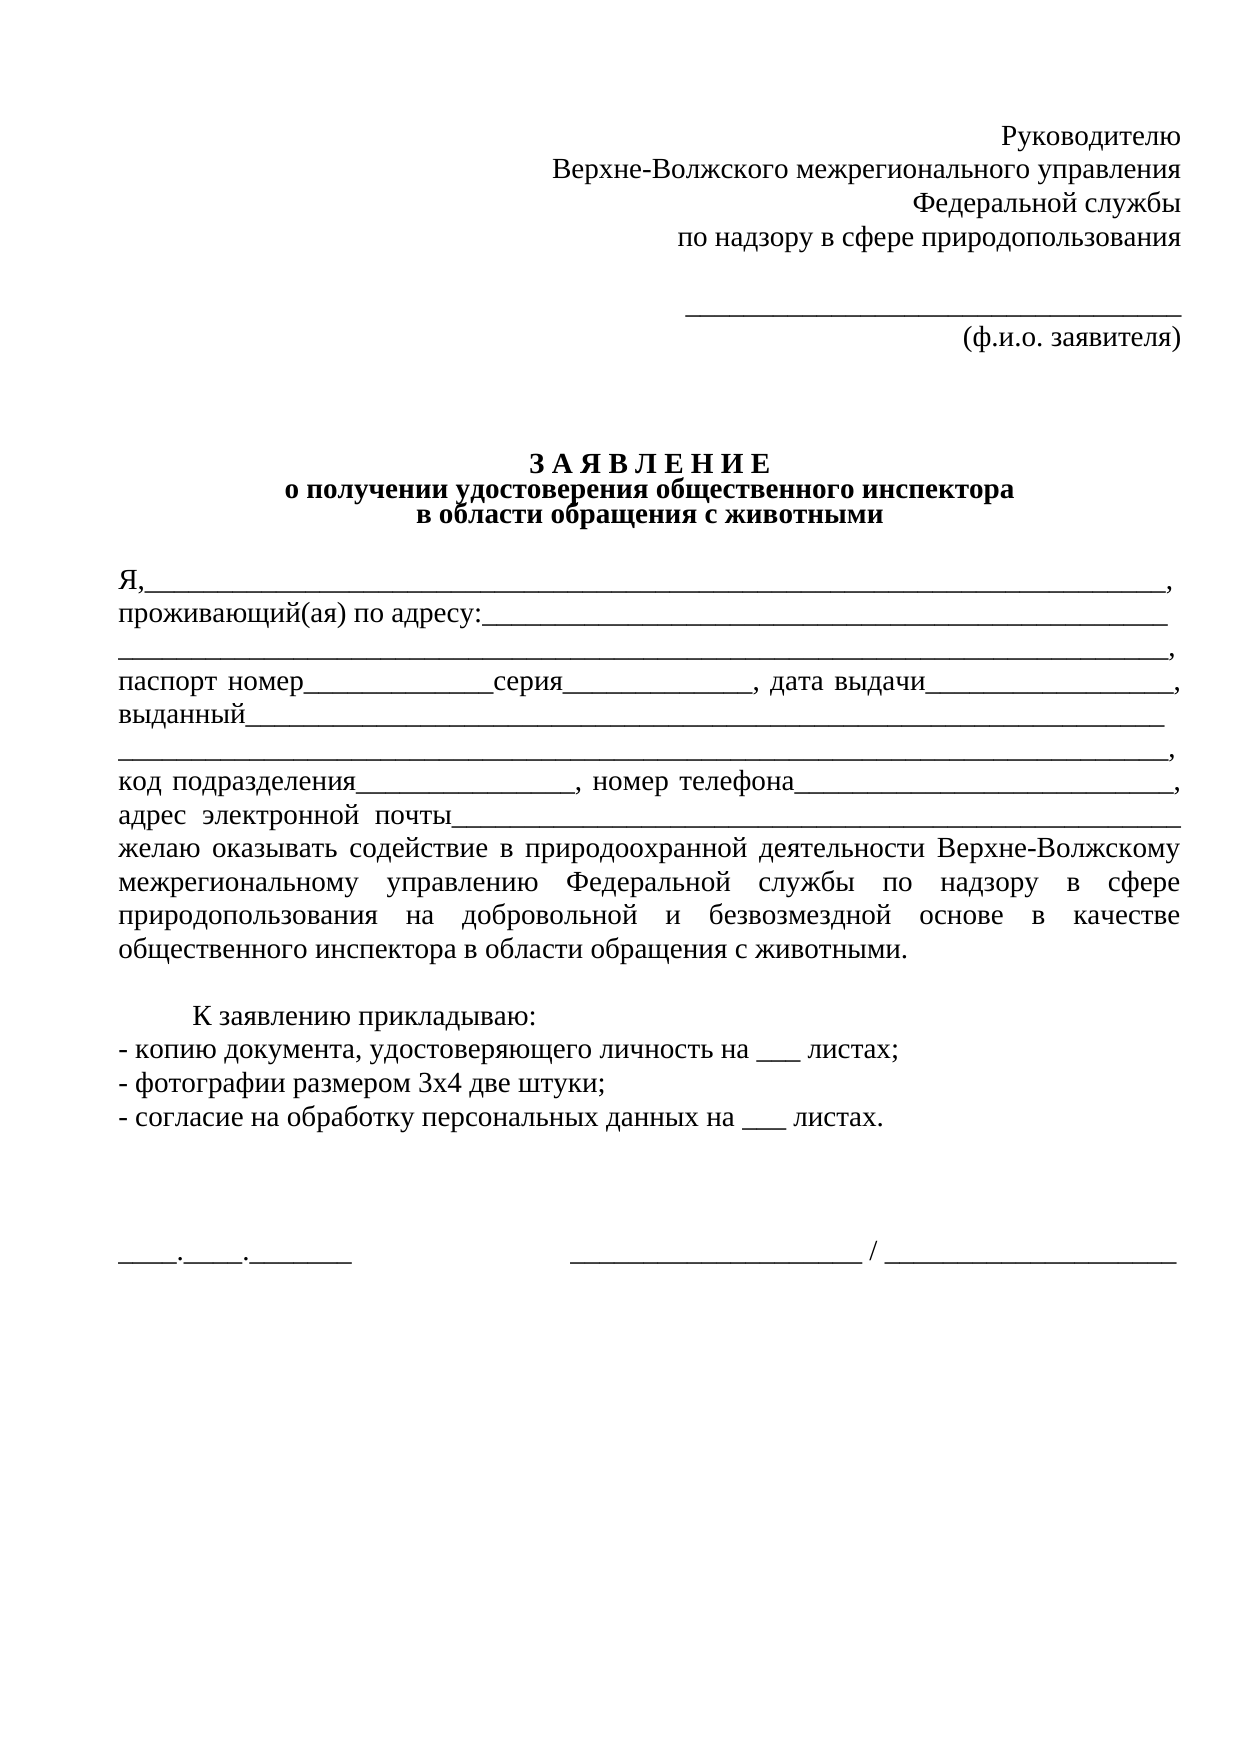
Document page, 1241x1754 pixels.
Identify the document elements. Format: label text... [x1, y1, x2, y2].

text ____.____._______ ____________________ / ____________________ [118, 1233, 1181, 1266]
text __________________________________ [546, 286, 1181, 319]
text ________________________________________________________________________, код подразделения_______________, номер телефона__________________________, адрес электронной почты__________________________________________________ желаю оказывать содействие в природоохранной деятельности Верхне-Волжскому межрегиональному управлению Федеральной службы по надзору в сфере природопользования на добровольной и безвозмездной основе в качестве общественного инспектора в области обращения с животными. [118, 730, 1181, 964]
text паспорт номер_____________серия_____________, дата выдачи_________________, выданный_______________________________________________________________ [118, 663, 1181, 730]
text Руководителю [532, 118, 1181, 152]
text К заявлению прикладываю: [118, 998, 1181, 1032]
text - фотографии размером 3х4 две штуки; [118, 1065, 1181, 1099]
text в области обращения с животными [118, 503, 1181, 528]
text (ф.и.о. заявителя) [546, 319, 1181, 353]
text по надзору в сфере природопользования [532, 219, 1181, 252]
text Верхне-Волжского межрегионального управления Федеральной службы [532, 152, 1181, 219]
text Я,______________________________________________________________________, проживающий(ая) по адресу:_______________________________________________ [118, 562, 1181, 629]
text ________________________________________________________________________, [118, 629, 1181, 663]
text - копию документа, удостоверяющего личность на ___ листах; [118, 1032, 1181, 1065]
text З А Я В Л Е Н И Е [118, 453, 1181, 478]
text о получении удостоверения общественного инспектора [118, 478, 1181, 503]
text - согласие на обработку персональных данных на ___ листах. [118, 1099, 1181, 1132]
